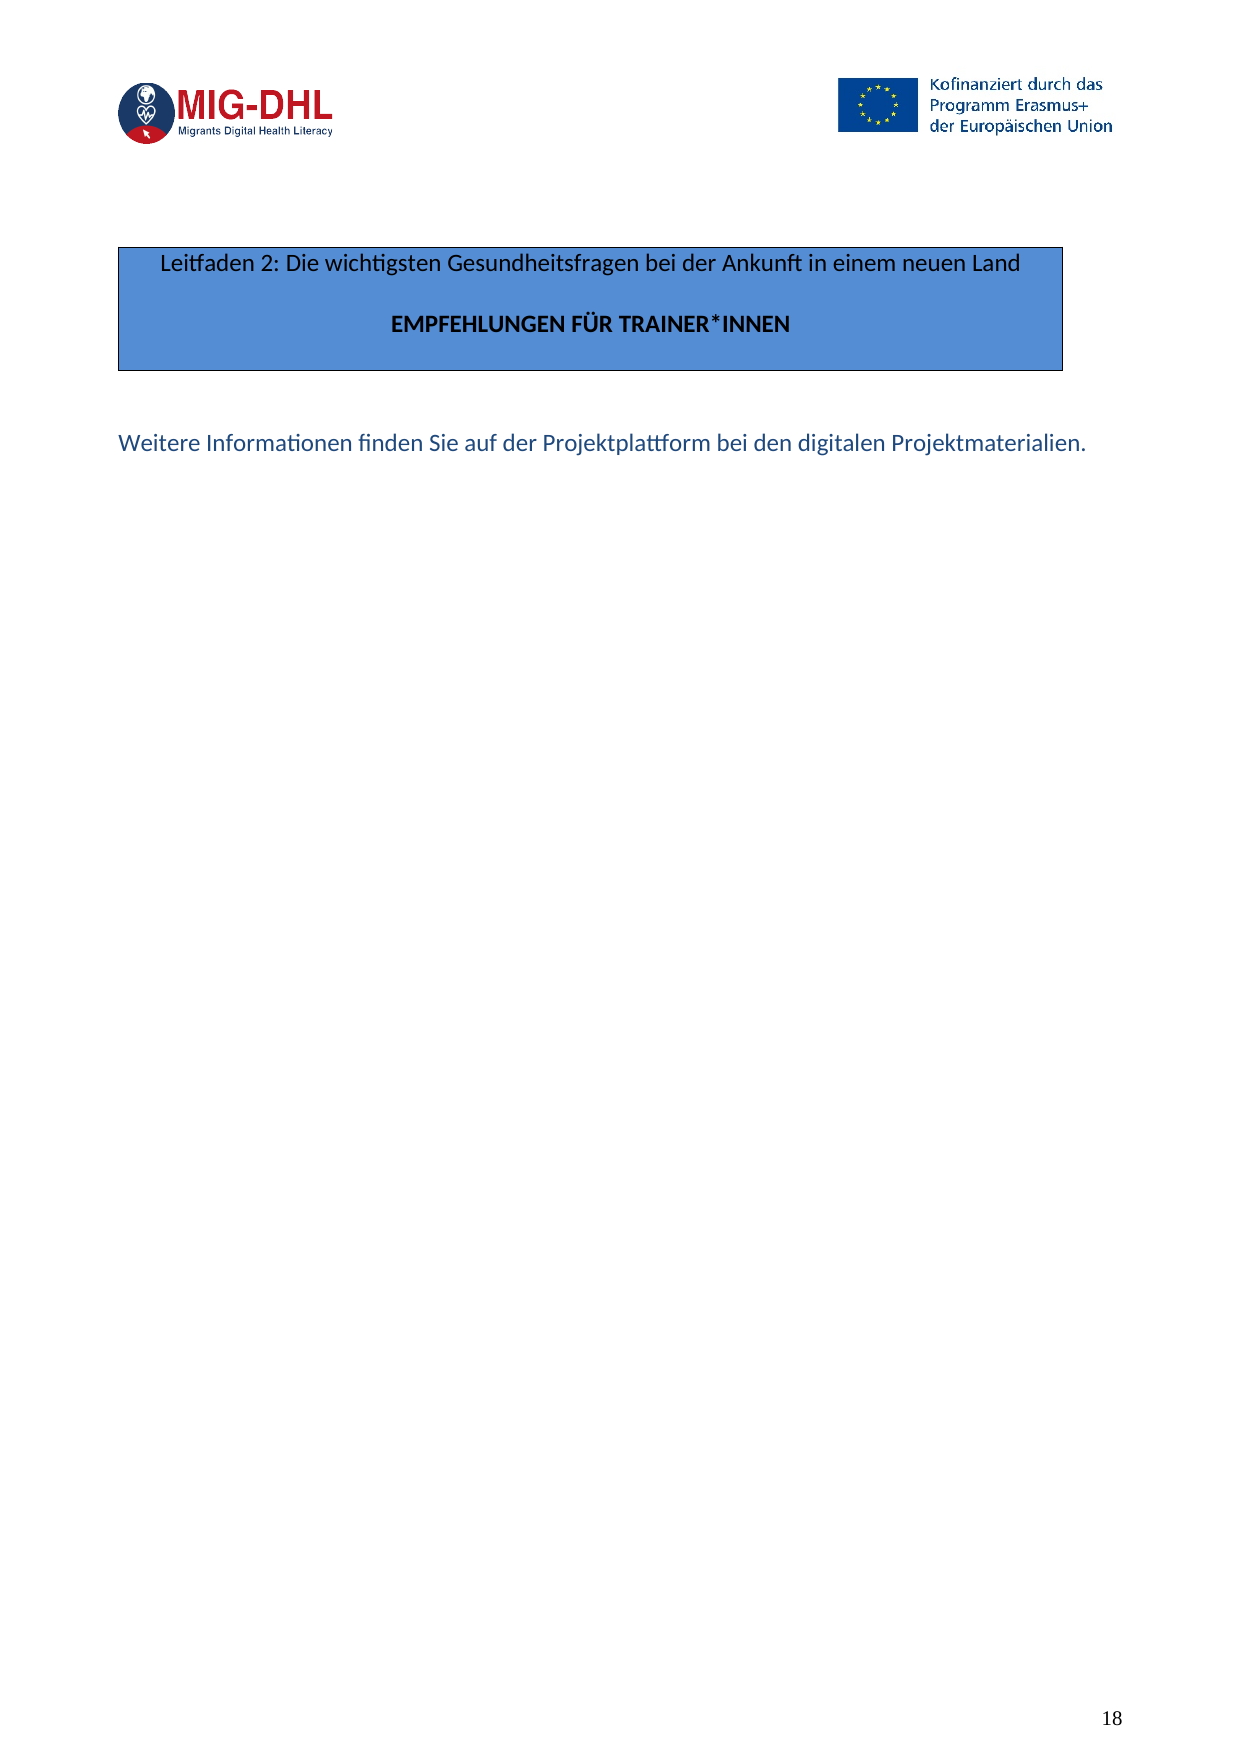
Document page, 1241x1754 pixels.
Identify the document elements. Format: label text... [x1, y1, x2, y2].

picture [118, 83, 333, 144]
text Weitere Informationen finden Sie auf der Projektplattform bei den digitalen Projektmaterialien. [118, 427, 1122, 457]
table_header Leitfaden 2: Die wichtigsten Gesundheitsfragen bei der Ankunft in einem neuen Land EMPFEHLUNGEN FÜR TRAINER*INNEN [119, 248, 1062, 370]
picture [826, 66, 1120, 141]
